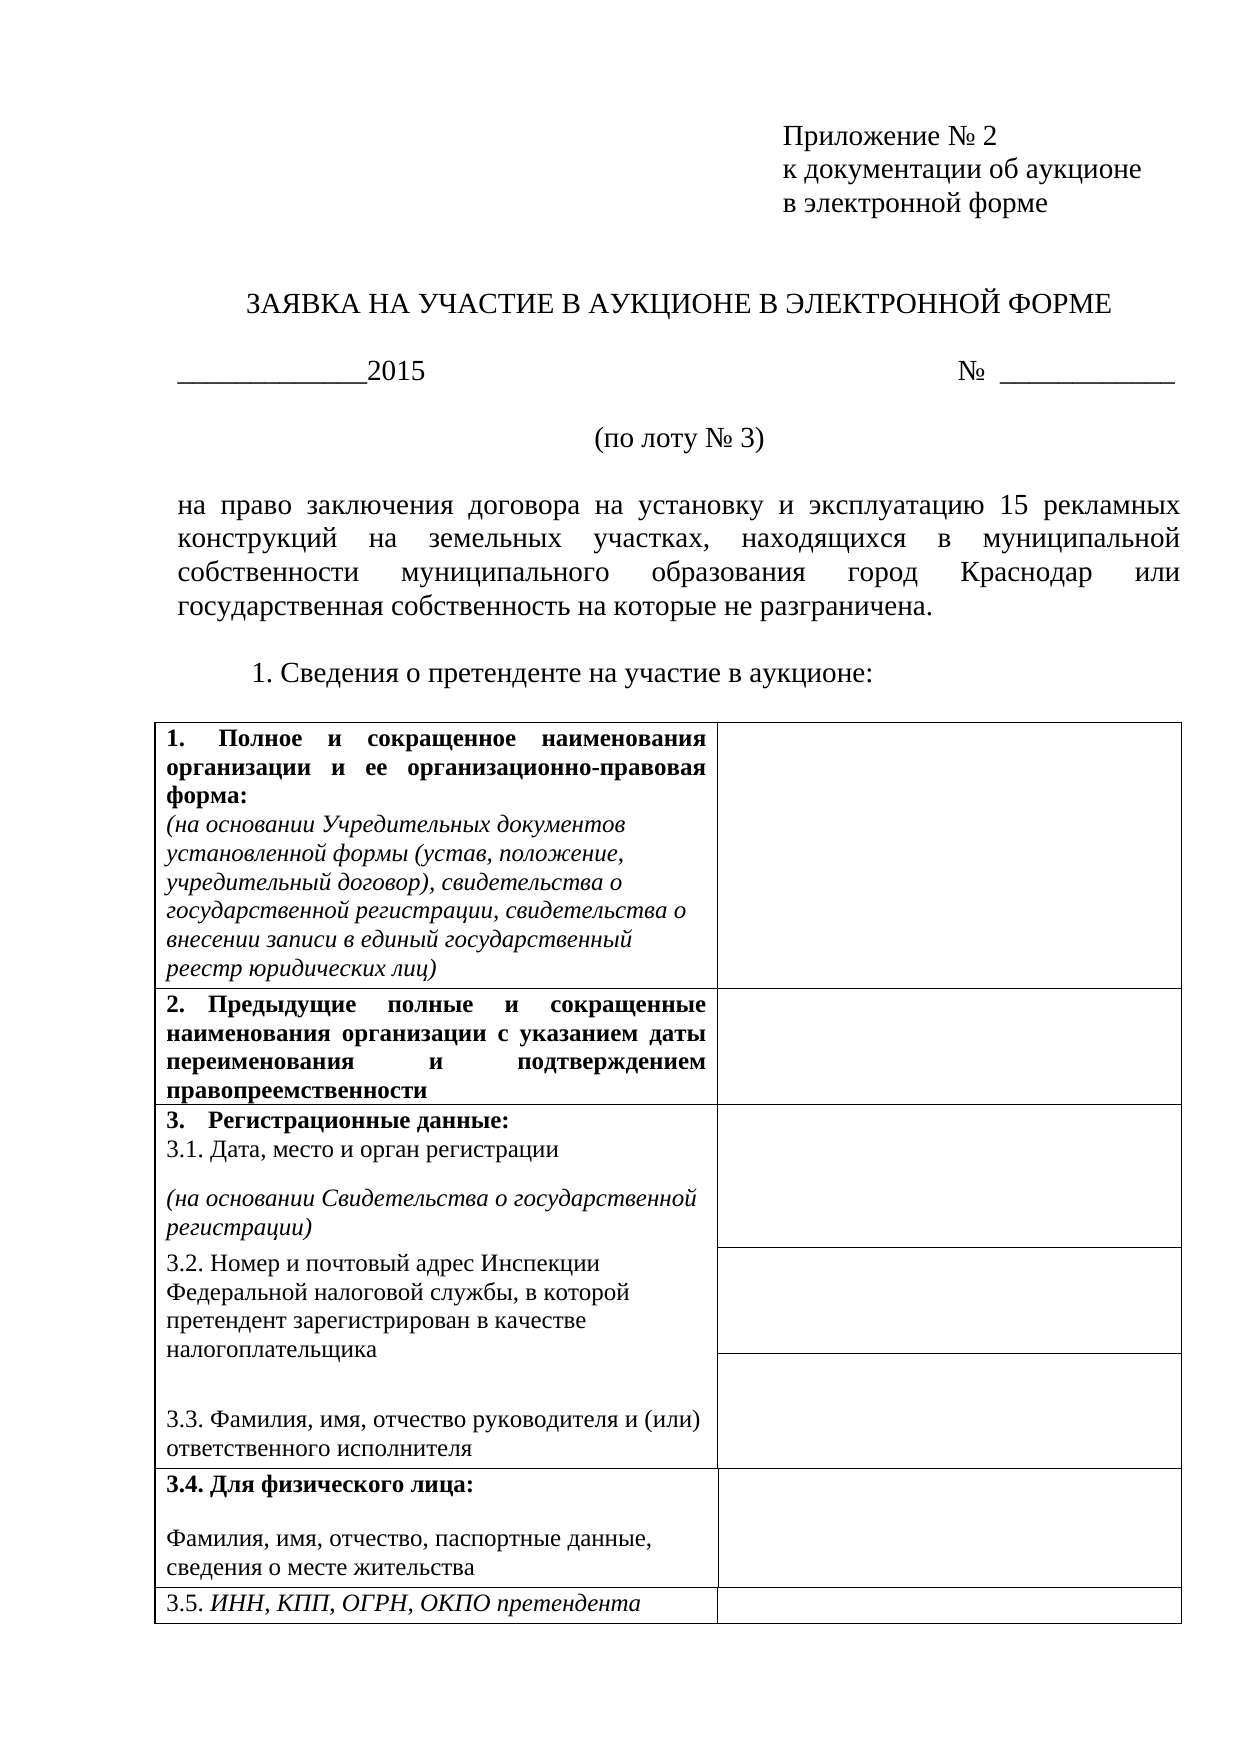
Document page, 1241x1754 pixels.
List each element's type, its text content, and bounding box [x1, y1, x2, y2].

text в электронной форме [783, 185, 1181, 219]
table_cell Регистрационные данные: 3.1. Дата, место и орган регистрации (на основании Свидетельства о государственной регистрации) [156, 1105, 717, 1247]
table_cell [718, 1354, 1181, 1468]
table_cell [718, 1588, 1181, 1623]
table_cell 3.5. ИНН, КПП, ОГРН, ОКПО претендента [156, 1588, 717, 1623]
text к документации об аукционе [783, 152, 1181, 185]
table_cell [719, 1469, 1181, 1587]
text _____________2015 № ____________ [177, 353, 1181, 386]
table_cell [718, 989, 1181, 1104]
text ЗАЯВКА НА УЧАСТИЕ В АУКЦИОНЕ В ЭЛЕКТРОННОЙ ФОРМЕ [177, 286, 1181, 319]
table_cell [718, 1105, 1181, 1247]
table_header [718, 723, 1181, 988]
table_cell 3.4. Для физического лица: Фамилия, имя, отчество, паспортные данные, сведения о месте жительства [156, 1469, 718, 1587]
text на право заключения договора на установку и эксплуатацию 15 рекламных конструкций на земельных участках, находящихся в муниципальной собственности муниципального образования город Краснодар или государственная собственность на которые не разграничена. [177, 487, 1181, 621]
table_cell Предыдущие полные и сокращенные наименования организации с указанием даты переименования и подтверждением правопреемственности [156, 989, 717, 1104]
text 1. Сведения о претенденте на участие в аукционе: [177, 655, 1181, 688]
text Приложение № 2 [783, 118, 1181, 152]
table_cell [718, 1248, 1181, 1353]
text (по лоту № 3) [177, 420, 1181, 453]
table_cell 3.2. Номер и почтовый адрес Инспекции Федеральной налоговой службы, в которой претендент зарегистрирован в качестве налогоплательщика 3.3. Фамилия, имя, отчество руководителя и (или) ответственного исполнителя [156, 1247, 717, 1468]
table_header Полное и сокращенное наименования организации и ее организационно-правовая форма: (на основании Учредительных документов установленной формы (устав, положение, учредительный договор), свидетельства о государственной регистрации, свидетельства о внесении записи в единый государственный реестр юридических лиц) [156, 723, 717, 988]
